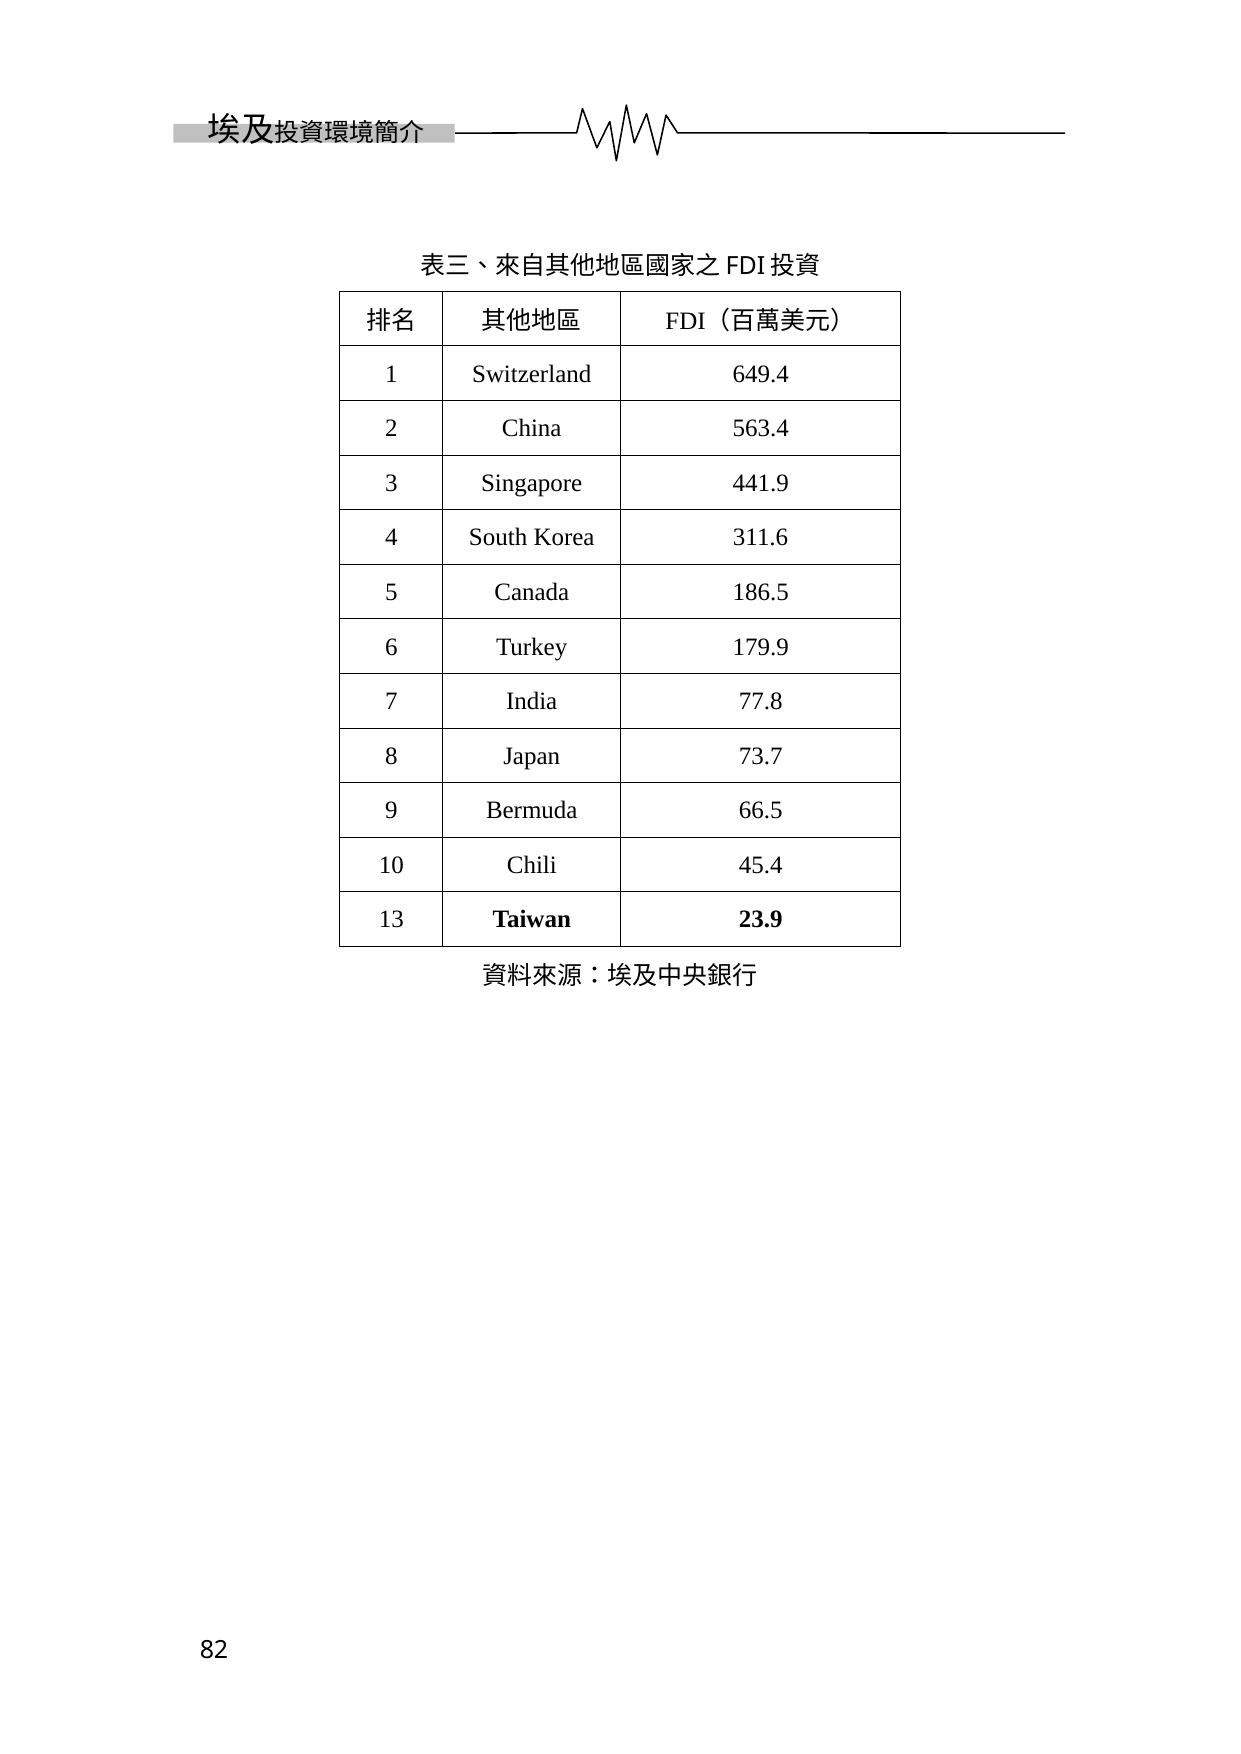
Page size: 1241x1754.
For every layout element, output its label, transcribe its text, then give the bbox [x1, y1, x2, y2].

table_cell 179.9 [621, 619, 900, 673]
table_header 排名 [340, 292, 442, 345]
table_cell Bermuda [443, 783, 620, 837]
table_cell 563.4 [621, 401, 900, 454]
table_cell 10 [340, 838, 442, 891]
table_header FDI（百萬美元） [621, 292, 900, 345]
table_cell Canada [443, 565, 620, 618]
table_cell 13 [340, 892, 442, 946]
table_cell 23.9 [621, 892, 900, 946]
text 資料來源：埃及中央銀行 [177, 947, 1063, 1000]
table_cell 45.4 [621, 838, 900, 891]
table_cell India [443, 674, 620, 727]
table_cell 66.5 [621, 783, 900, 837]
table_cell 73.7 [621, 729, 900, 782]
table_cell 9 [340, 783, 442, 837]
table_cell 6 [340, 619, 442, 673]
table_cell 649.4 [621, 346, 900, 400]
table_cell 3 [340, 456, 442, 509]
table_cell South Korea [443, 510, 620, 564]
table_cell Chili [443, 838, 620, 891]
table_cell Switzerland [443, 346, 620, 400]
table_cell 77.8 [621, 674, 900, 727]
table_cell 1 [340, 346, 442, 400]
table_cell 4 [340, 510, 442, 564]
table_cell Turkey [443, 619, 620, 673]
table_cell 2 [340, 401, 442, 454]
table_cell China [443, 401, 620, 454]
text 表三、來自其他地區國家之FDI投資 [177, 237, 1063, 291]
table_cell Japan [443, 729, 620, 782]
table_cell 8 [340, 729, 442, 782]
table_cell 441.9 [621, 456, 900, 509]
table_cell 311.6 [621, 510, 900, 564]
table_cell 7 [340, 674, 442, 727]
table_cell Taiwan [443, 892, 620, 946]
table_cell Singapore [443, 456, 620, 509]
table_cell 5 [340, 565, 442, 618]
table_header 其他地區 [443, 292, 620, 345]
table_cell 186.5 [621, 565, 900, 618]
